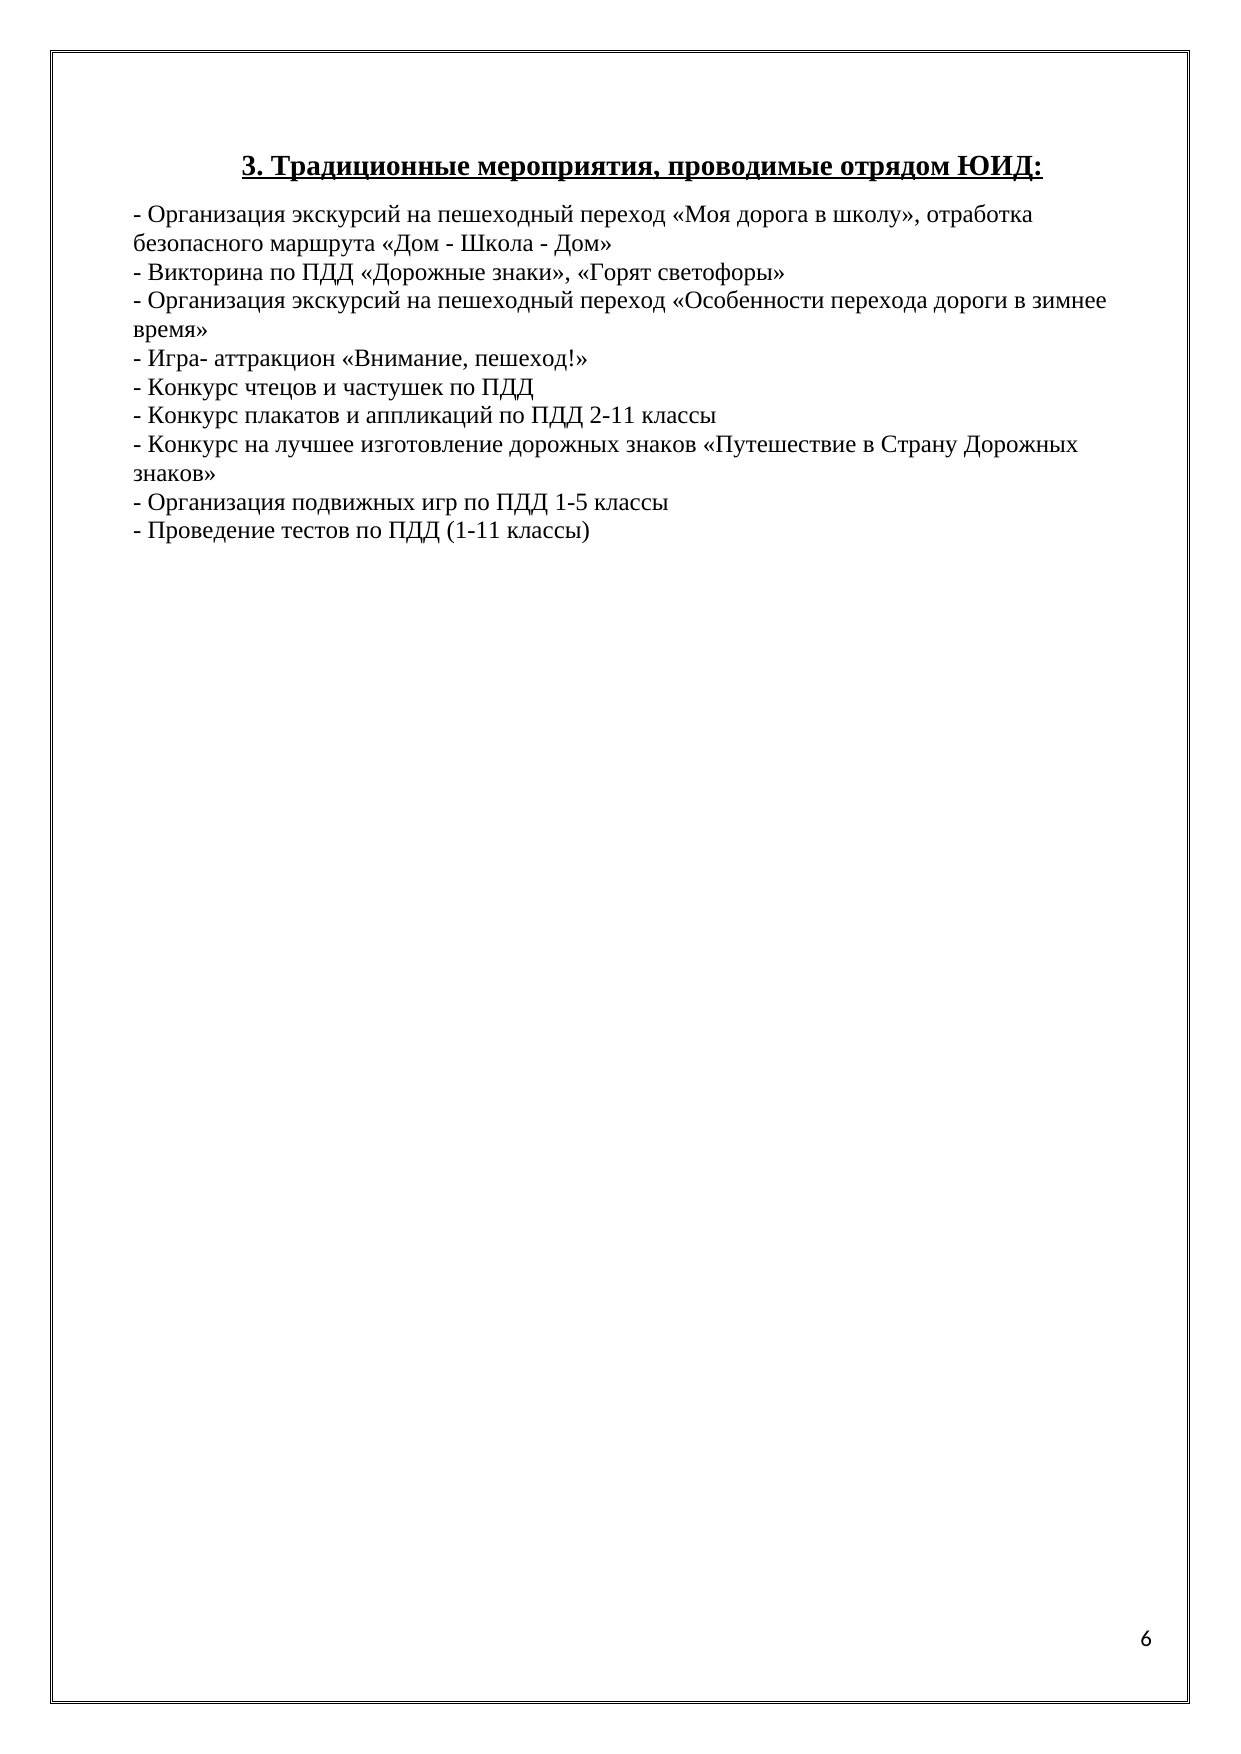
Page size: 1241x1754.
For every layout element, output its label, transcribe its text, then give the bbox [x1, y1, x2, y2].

text - Организация экскурсий на пешеходный переход «Особенности перехода дороги в зимнее время» [133, 285, 1152, 343]
text - Игра- аттракцион «Внимание, пешеход!» [133, 343, 1152, 372]
text - Организация экскурсий на пешеходный переход «Моя дорога в школу», отработка безопасного маршрута «Дом - Школа - Дом» [133, 199, 1152, 257]
text - Проведение тестов по ПДД (1-11 классы) [133, 515, 1152, 544]
text - Конкурс чтецов и частушек по ПДД [133, 372, 1152, 400]
text - Конкурс плакатов и аппликаций по ПДД 2-11 классы [133, 400, 1152, 429]
text - Организация подвижных игр по ПДД 1-5 классы [133, 487, 1152, 515]
text - Викторина по ПДД «Дорожные знаки», «Горят светофоры» [133, 257, 1152, 285]
text 3. Традиционные мероприятия, проводимые отрядом ЮИД: [133, 147, 1152, 182]
text - Конкурс на лучшее изготовление дорожных знаков «Путешествие в Страну Дорожных знаков» [133, 429, 1152, 487]
